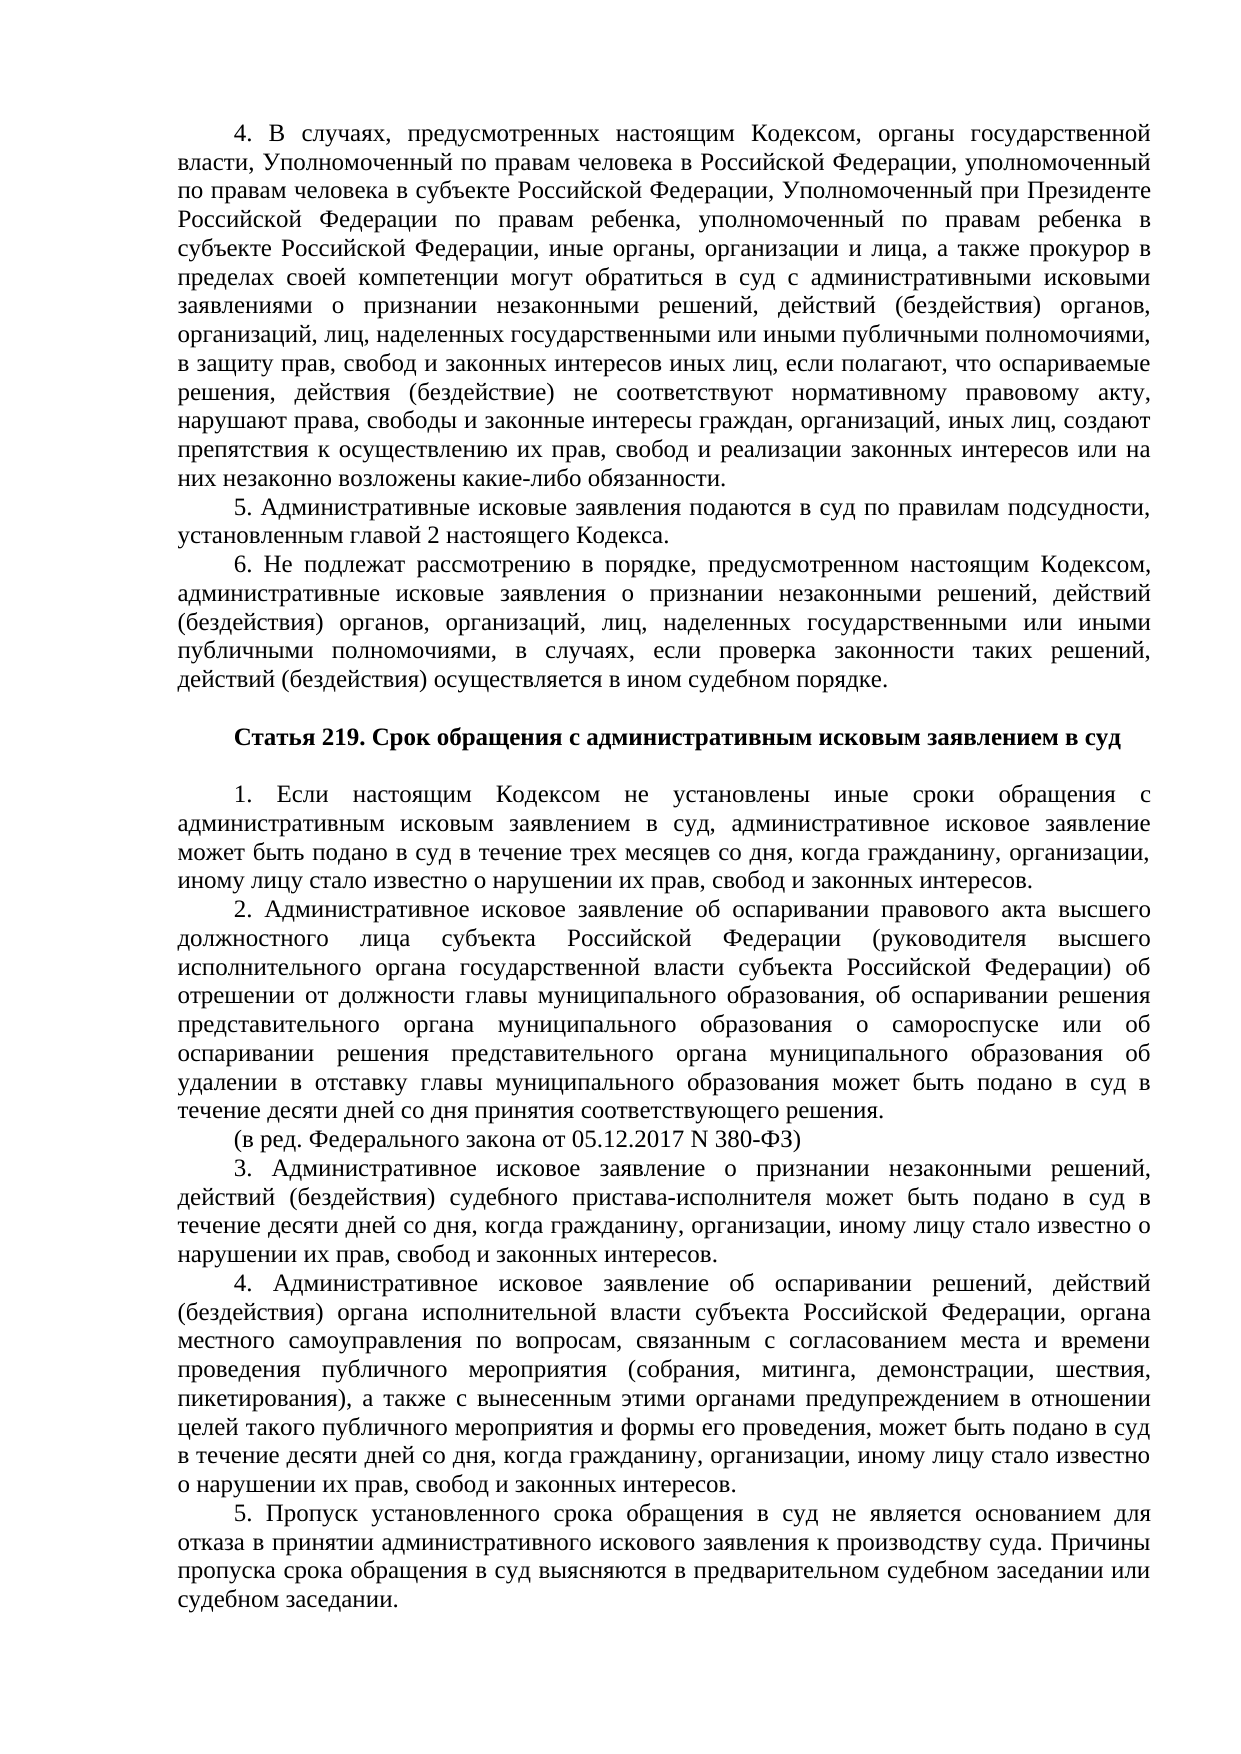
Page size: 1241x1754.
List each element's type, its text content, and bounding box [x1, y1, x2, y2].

text (в ред. Федерального закона от 05.12.2017 N 380-ФЗ) [177, 1124, 1152, 1153]
text 2. Административное исковое заявление об оспаривании правового акта высшего должностного лица субъекта Российской Федерации (руководителя высшего исполнительного органа государственной власти субъекта Российской Федерации) об отрешении от должности главы муниципального образования, об оспаривании решения представительного органа муниципального образования о самороспуске или об оспаривании решения представительного органа муниципального образования об удалении в отставку главы муниципального образования может быть подано в суд в течение десяти дней со дня принятия соответствующего решения. [177, 894, 1152, 1124]
text 5. Административные исковые заявления подаются в суд по правилам подсудности, установленным главой 2 настоящего Кодекса. [177, 492, 1152, 549]
text 6. Не подлежат рассмотрению в порядке, предусмотренном настоящим Кодексом, административные исковые заявления о признании незаконными решений, действий (бездействия) органов, организаций, лиц, наделенных государственными или иными публичными полномочиями, в случаях, если проверка законности таких решений, действий (бездействия) осуществляется в ином судебном порядке. [177, 549, 1152, 693]
text 4. В случаях, предусмотренных настоящим Кодексом, органы государственной власти, Уполномоченный по правам человека в Российской Федерации, уполномоченный по правам человека в субъекте Российской Федерации, Уполномоченный при Президенте Российской Федерации по правам ребенка, уполномоченный по правам ребенка в субъекте Российской Федерации, иные органы, организации и лица, а также прокурор в пределах своей компетенции могут обратиться в суд с административными исковыми заявлениями о признании незаконными решений, действий (бездействия) органов, организаций, лиц, наделенных государственными или иными публичными полномочиями, в защиту прав, свобод и законных интересов иных лиц, если полагают, что оспариваемые решения, действия (бездействие) не соответствуют нормативному правовому акту, нарушают права, свободы и законные интересы граждан, организаций, иных лиц, создают препятствия к осуществлению их прав, свобод и реализации законных интересов или на них незаконно возложены какие-либо обязанности. [177, 118, 1152, 492]
text 5. Пропуск установленного срока обращения в суд не является основанием для отказа в принятии административного искового заявления к производству суда. Причины пропуска срока обращения в суд выясняются в предварительном судебном заседании или судебном заседании. [177, 1498, 1152, 1613]
text 3. Административное исковое заявление о признании незаконными решений, действий (бездействия) судебного пристава-исполнителя может быть подано в суд в течение десяти дней со дня, когда гражданину, организации, иному лицу стало известно о нарушении их прав, свобод и законных интересов. [177, 1153, 1152, 1268]
text 1. Если настоящим Кодексом не установлены иные сроки обращения с административным исковым заявлением в суд, административное исковое заявление может быть подано в суд в течение трех месяцев со дня, когда гражданину, организации, иному лицу стало известно о нарушении их прав, свобод и законных интересов. [177, 779, 1152, 894]
text Статья 219. Срок обращения с административным исковым заявлением в суд [177, 722, 1152, 751]
text 4. Административное исковое заявление об оспаривании решений, действий (бездействия) органа исполнительной власти субъекта Российской Федерации, органа местного самоуправления по вопросам, связанным с согласованием места и времени проведения публичного мероприятия (собрания, митинга, демонстрации, шествия, пикетирования), а также с вынесенным этими органами предупреждением в отношении целей такого публичного мероприятия и формы его проведения, может быть подано в суд в течение десяти дней со дня, когда гражданину, организации, иному лицу стало известно о нарушении их прав, свобод и законных интересов. [177, 1268, 1152, 1498]
